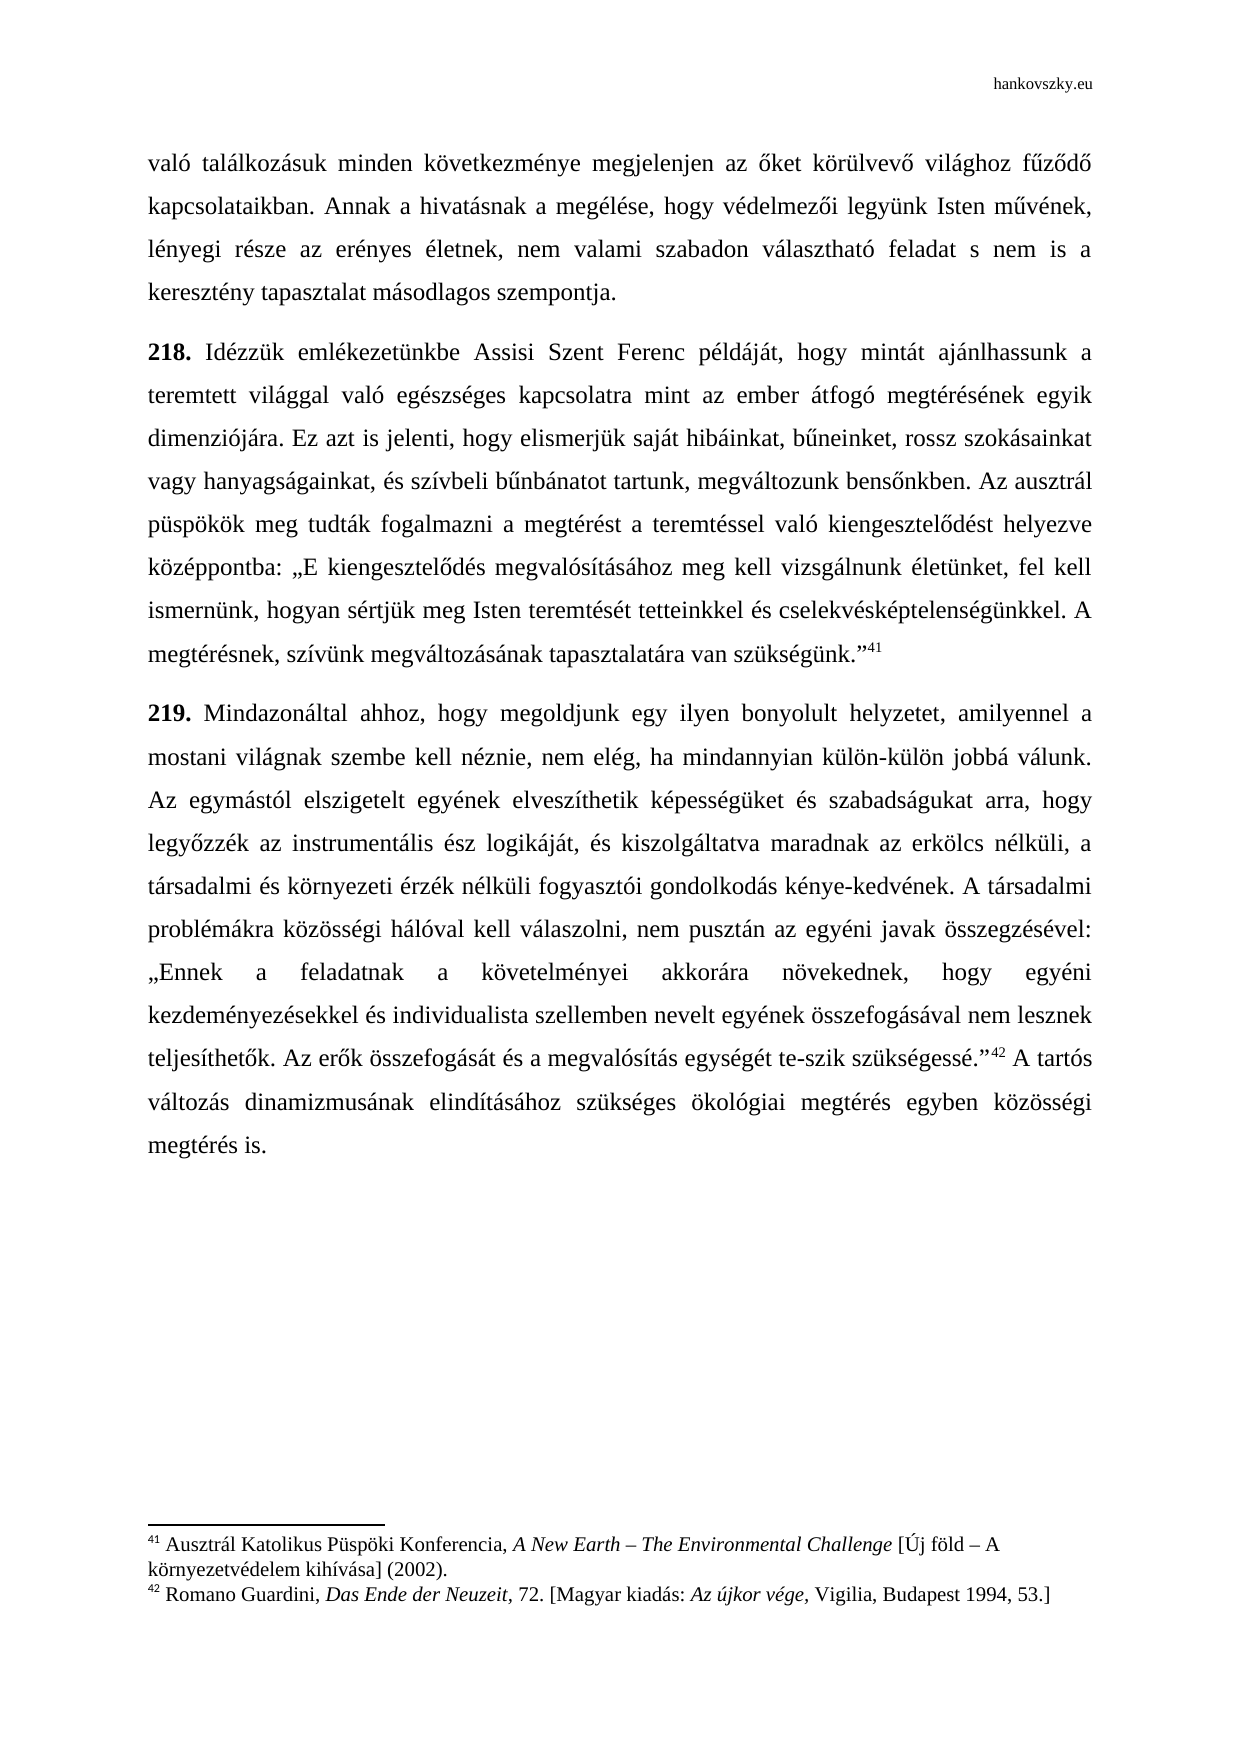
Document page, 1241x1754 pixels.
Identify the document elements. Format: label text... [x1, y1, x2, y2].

text 219. Mindazonáltal ahhoz, hogy megoldjunk egy ilyen bonyolult helyzetet, amilyennel a mostani világnak szembe kell néznie, nem elég, ha mindannyian külön-külön jobbá válunk. Az egymástól elszigetelt egyének elveszíthetik képességüket és szabadságukat arra, hogy legyőzzék az instrumentális ész logikáját, és kiszolgáltatva maradnak az erkölcs nélküli, a társadalmi és környezeti érzék nélküli fogyasztói gondolkodás kénye-kedvének. A társadalmi problémákra közösségi hálóval kell válaszolni, nem pusztán az egyéni javak összegzésével: „Ennek a feladatnak a követelményei akkorára növekednek, hogy egyéni kezdeményezésekkel és individualista szellemben nevelt egyének összefogásával nem lesznek teljesíthetők. Az erők összefogását és a megvalósítás egységét te-szik szükségessé.” A tartós változás dinamizmusának elindításához szükséges ökológiai megtérés egyben közösségi megtérés is. [148, 698, 1093, 1158]
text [148, 148, 1093, 306]
text 218. Idézzük emlékezetünkbe Assisi Szent Ferenc példáját, hogy mintát ajánlhassunk a teremtett világgal való egészséges kapcsolatra mint az ember átfogó megtérésének egyik dimenziójára. Ez azt is jelenti, hogy elismerjük saját hibáinkat, bűneinket, rossz szokásainkat vagy hanyagságainkat, és szívbeli bűnbánatot tartunk, megváltozunk bensőnkben. Az ausztrál püspökök meg tudták fogalmazni a megtérést a teremtéssel való kiengesztelődést helyezve középpontba: „E kiengesztelődés megvalósításához meg kell vizsgálnunk életünket, fel kell ismernünk, hogyan sértjük meg Isten teremtését tetteinkkel és cselekvésképtelenségünkkel. A megtérésnek, szívünk megváltozásának tapasztalatára van szükségünk.” [148, 337, 1093, 667]
